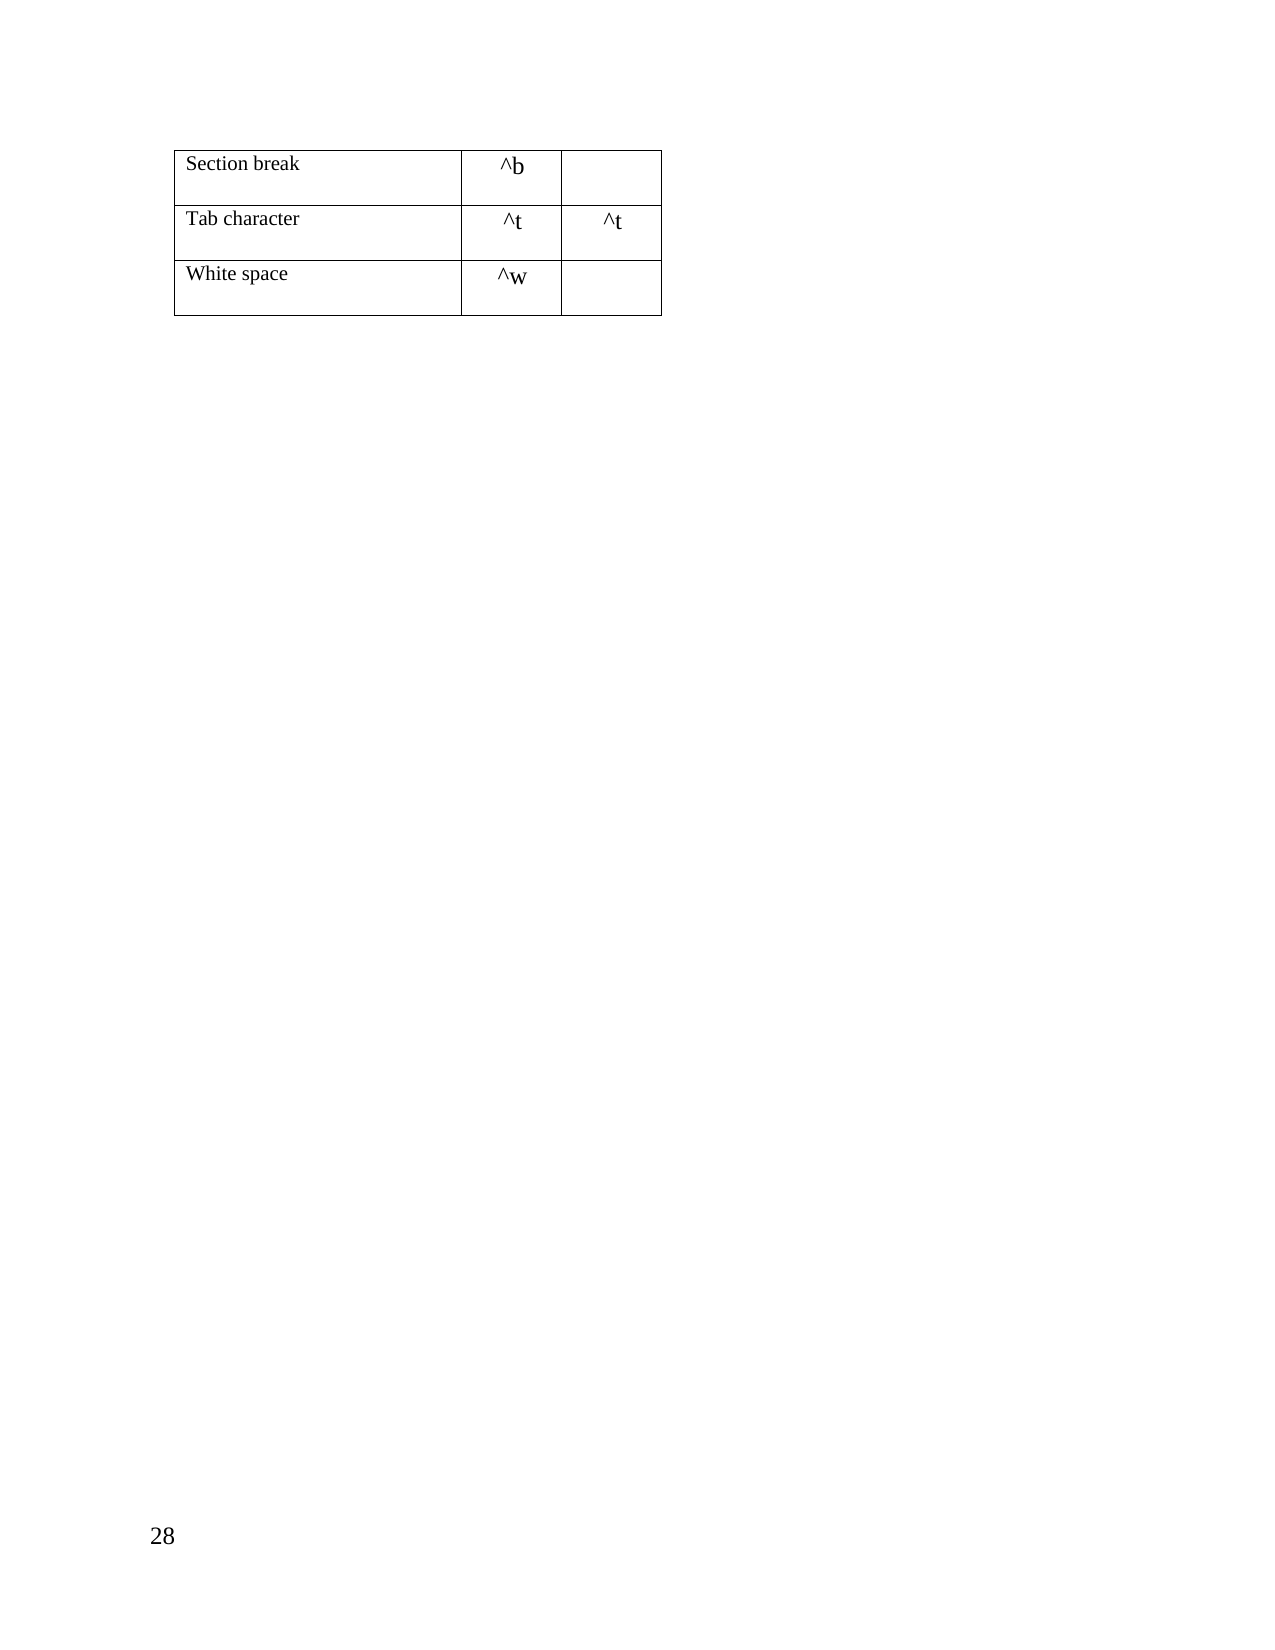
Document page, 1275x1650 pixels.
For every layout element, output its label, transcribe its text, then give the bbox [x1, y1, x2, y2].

table_cell ^t [562, 206, 661, 260]
table_cell Section break [175, 151, 461, 205]
table_cell White space [175, 261, 461, 315]
table_cell ^t [462, 206, 561, 260]
table_cell ^b [462, 151, 561, 205]
table_cell ^w [462, 261, 561, 315]
table_cell [562, 151, 661, 205]
table_cell [562, 261, 661, 315]
table_cell Tab character [175, 206, 461, 260]
